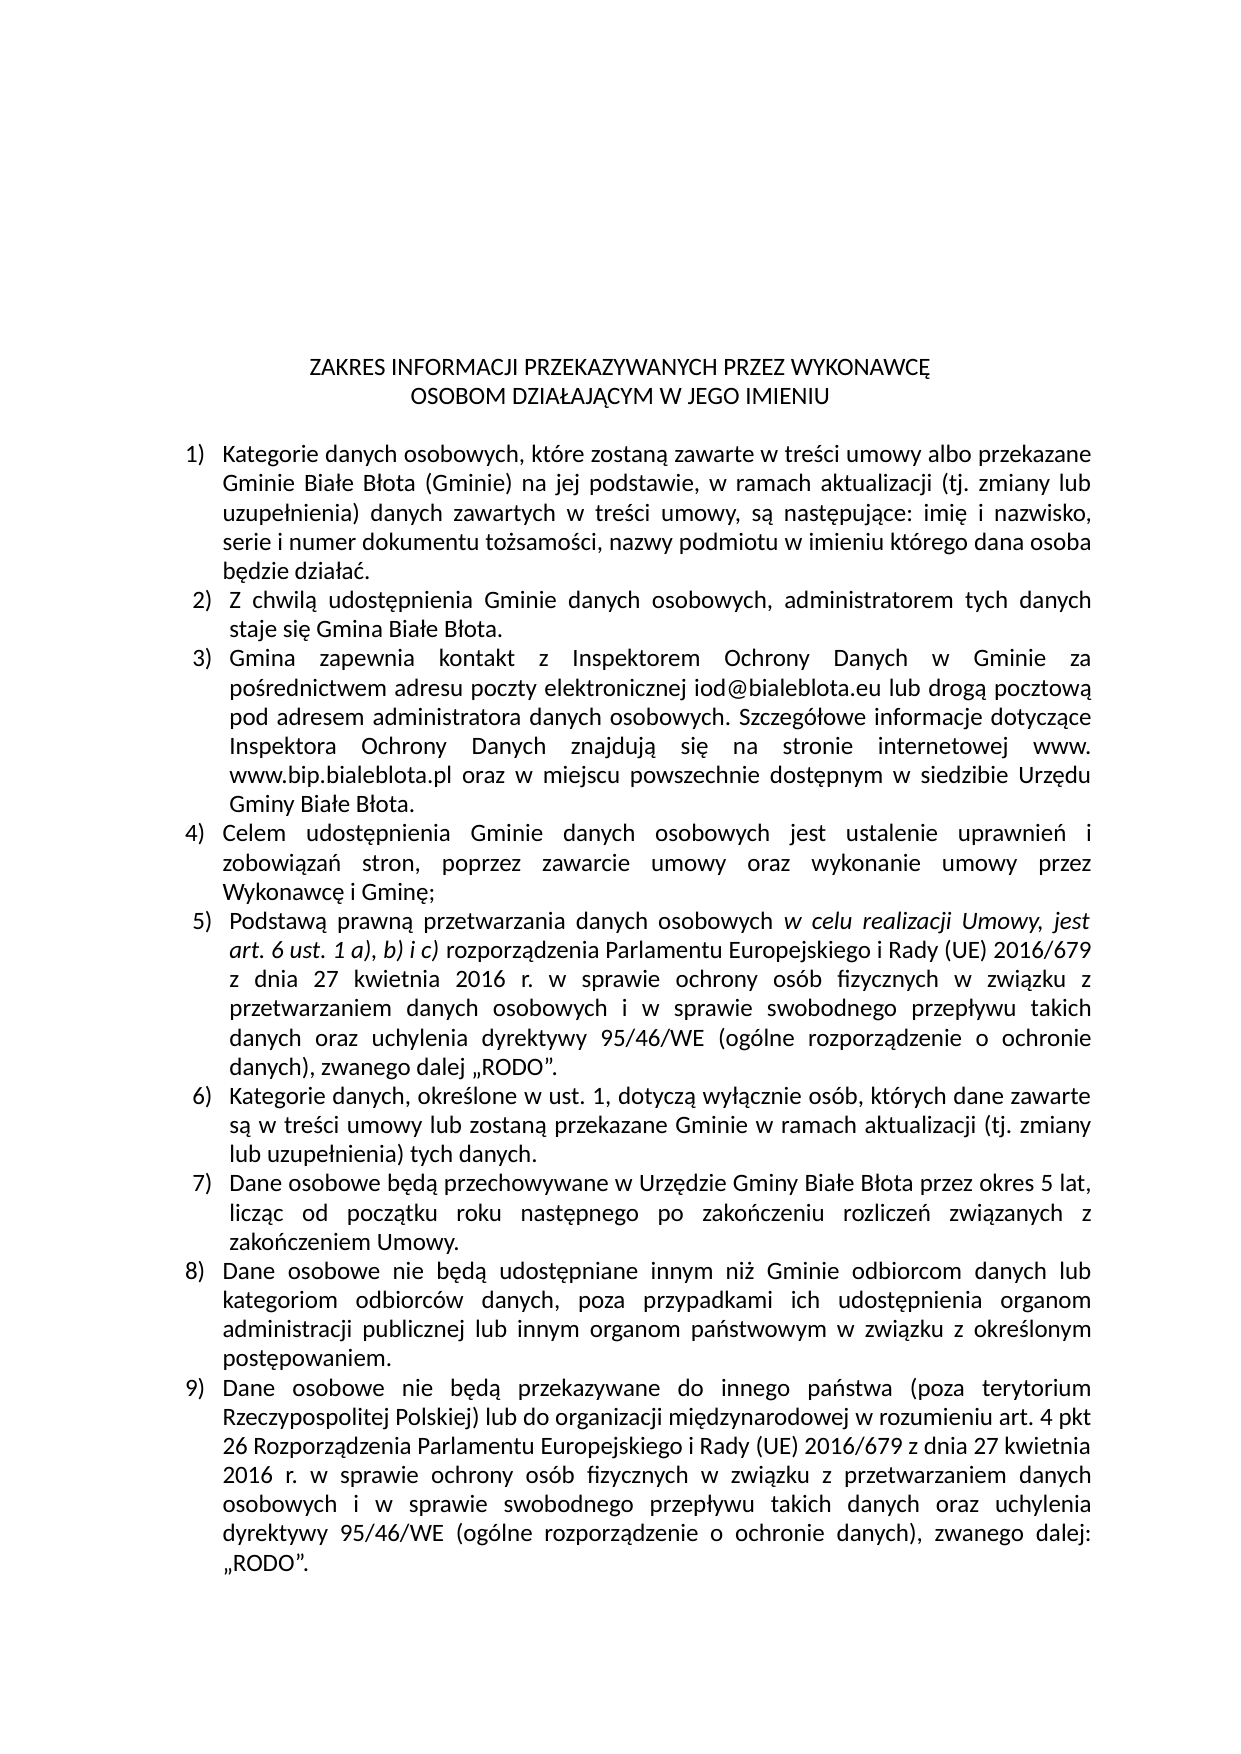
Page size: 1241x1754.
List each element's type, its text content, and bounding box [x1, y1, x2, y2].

list Kategorie danych, określone w ust. 1, dotyczą wyłącznie osób, których dane zawarte są w treści umowy lub zostaną przekazane Gminie w ramach aktualizacji (tj. zmiany lub uzupełnienia) tych danych. [192, 1081, 1093, 1168]
list Podstawą prawną przetwarzania danych osobowych w celu realizacji Umowy, jest art. 6 ust. 1 a), b) i c) rozporządzenia Parlamentu Europejskiego i Rady (UE) 2016/679 z dnia 27 kwietnia 2016 r. w sprawie ochrony osób fizycznych w związku z przetwarzaniem danych osobowych i w sprawie swobodnego przepływu takich danych oraz uchylenia dyrektywy 95/46/WE (ogólne rozporządzenie o ochronie danych), zwanego dalej „RODO”. [192, 906, 1093, 1081]
list Kategorie danych osobowych, które zostaną zawarte w treści umowy albo przekazane Gminie Białe Błota (Gminie) na jej podstawie, w ramach aktualizacji (tj. zmiany lub uzupełnienia) danych zawartych w treści umowy, są następujące: imię i nazwisko, serie i numer dokumentu tożsamości, nazwy podmiotu w imieniu którego dana osoba będzie działać. [185, 439, 1093, 585]
list Dane osobowe będą przechowywane w Urzędzie Gminy Białe Błota przez okres 5 lat, licząc od początku roku następnego po zakończeniu rozliczeń związanych z zakończeniem Umowy. [192, 1168, 1093, 1256]
text ZAKRES INFORMACJI PRZEKAZYWANYCH PRZEZ WYKONAWCĘ [148, 352, 1093, 381]
list Gmina zapewnia kontakt z Inspektorem Ochrony Danych w Gminie za pośrednictwem adresu poczty elektronicznej iod@bialeblota.eu lub drogą pocztową pod adresem administratora danych osobowych. Szczegółowe informacje dotyczące Inspektora Ochrony Danych znajdują się na stronie internetowej www. www.bip.bialeblota.pl oraz w miejscu powszechnie dostępnym w siedzibie Urzędu Gminy Białe Błota. [192, 643, 1093, 818]
text OSOBOM DZIAŁAJĄCYM W JEGO IMIENIU [148, 381, 1093, 410]
list Celem udostępnienia Gminie danych osobowych jest ustalenie uprawnień i zobowiązań stron, poprzez zawarcie umowy oraz wykonanie umowy przez Wykonawcę i Gminę; [185, 818, 1093, 906]
list Z chwilą udostępnienia Gminie danych osobowych, administratorem tych danych staje się Gmina Białe Błota. [192, 585, 1093, 643]
list Dane osobowe nie będą udostępniane innym niż Gminie odbiorcom danych lub kategoriom odbiorców danych, poza przypadkami ich udostępnienia organom administracji publicznej lub innym organom państwowym w związku z określonym postępowaniem. [185, 1256, 1093, 1373]
list Dane osobowe nie będą przekazywane do innego państwa (poza terytorium Rzeczypospolitej Polskiej) lub do organizacji międzynarodowej w rozumieniu art. 4 pkt 26 Rozporządzenia Parlamentu Europejskiego i Rady (UE) 2016/679 z dnia 27 kwietnia 2016 r. w sprawie ochrony osób fizycznych w związku z przetwarzaniem danych osobowych i w sprawie swobodnego przepływu takich danych oraz uchylenia dyrektywy 95/46/WE (ogólne rozporządzenie o ochronie danych), zwanego dalej: „RODO”. [185, 1373, 1093, 1577]
